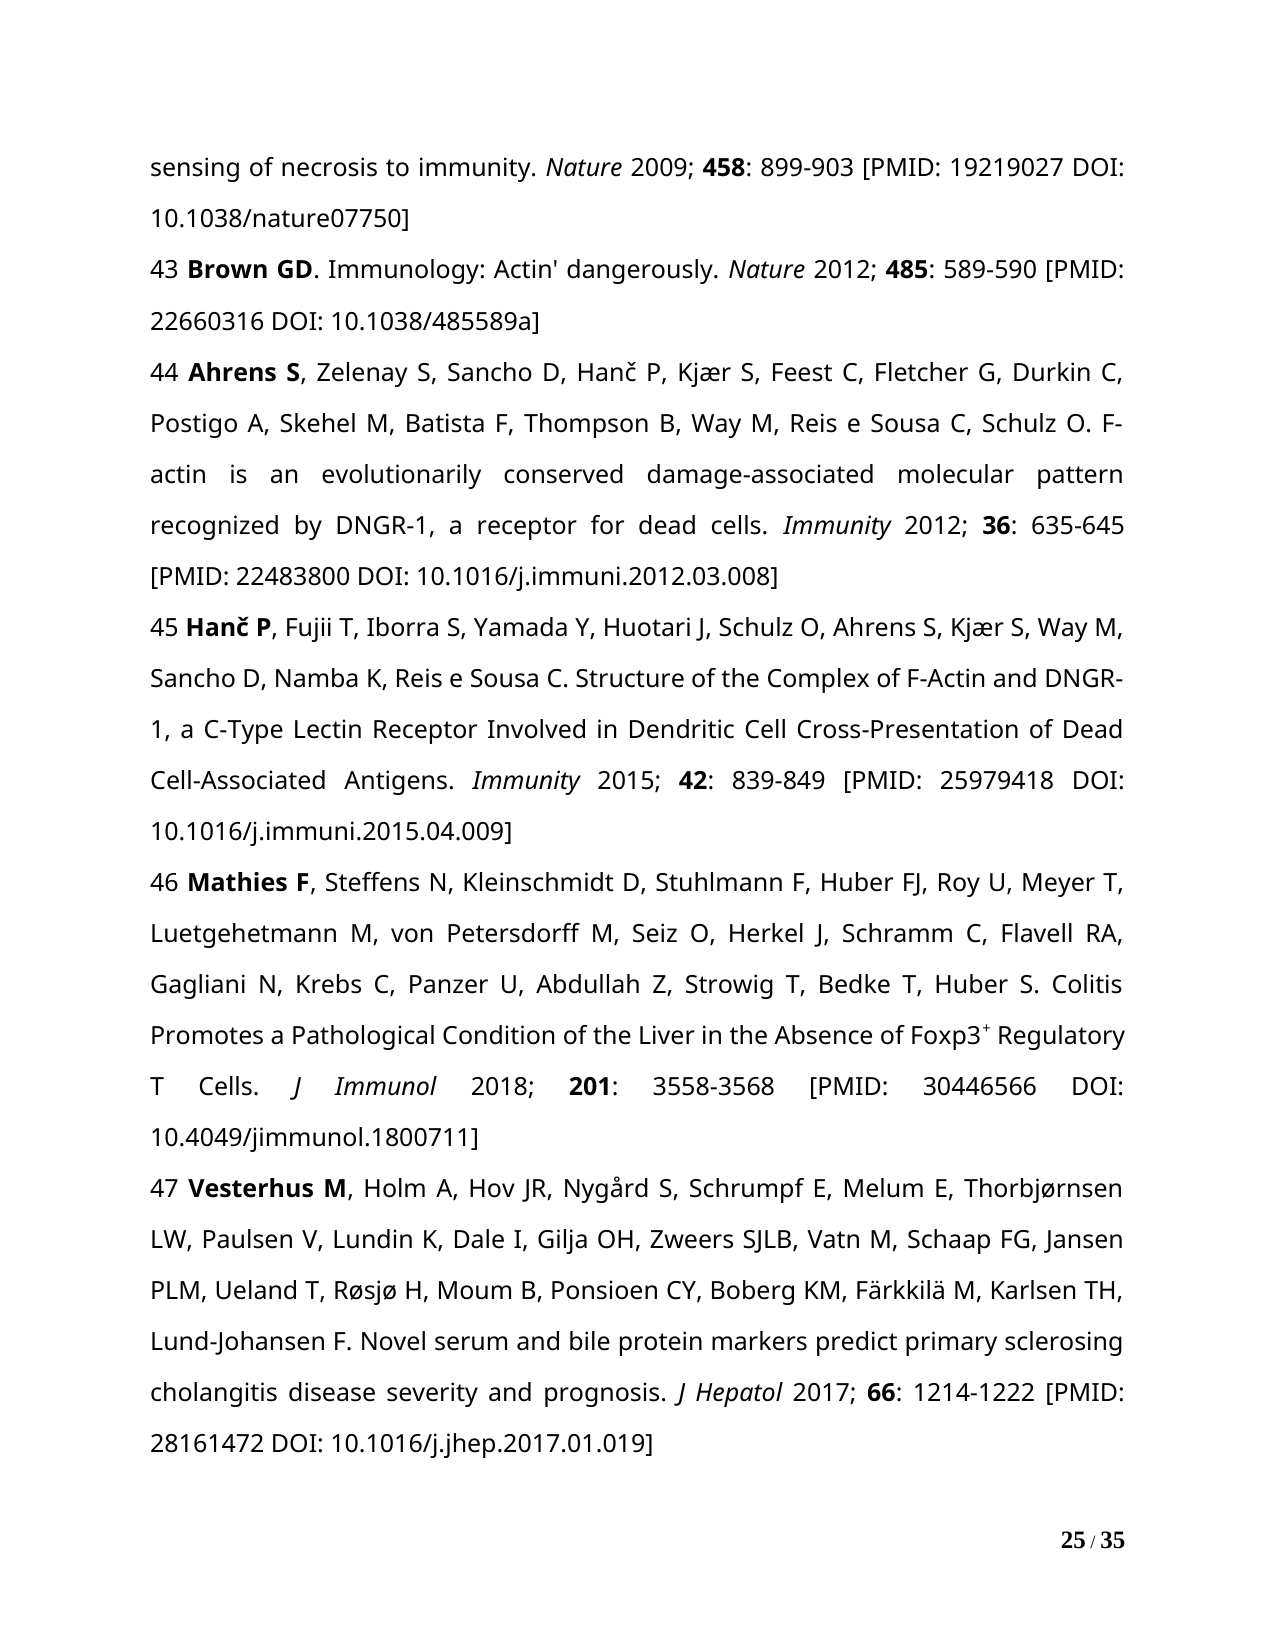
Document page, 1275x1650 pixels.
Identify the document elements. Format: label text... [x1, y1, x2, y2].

text 47 Vesterhus M, Holm A, Hov JR, Nygård S, Schrumpf E, Melum E, Thorbjørnsen LW, Paulsen V, Lundin K, Dale I, Gilja OH, Zweers SJLB, Vatn M, Schaap FG, Jansen PLM, Ueland T, Røsjø H, Moum B, Ponsioen CY, Boberg KM, Färkkilä M, Karlsen TH, Lund-Johansen F. Novel serum and bile protein markers predict primary sclerosing cholangitis disease severity and prognosis. J Hepatol 2017; 66: 1214-1222 [PMID: 28161472 DOI: 10.1016/j.jhep.2017.01.019] [150, 1171, 1125, 1460]
text 46 Mathies F, Steffens N, Kleinschmidt D, Stuhlmann F, Huber FJ, Roy U, Meyer T, Luetgehetmann M, von Petersdorff M, Seiz O, Herkel J, Schramm C, Flavell RA, Gagliani N, Krebs C, Panzer U, Abdullah Z, Strowig T, Bedke T, Huber S. Colitis Promotes a Pathological Condition of the Liver in the Absence of Foxp3+ Regulatory T Cells. J Immunol 2018; 201: 3558-3568 [PMID: 30446566 DOI: 10.4049/jimmunol.1800711] [150, 864, 1125, 1154]
text 44 Ahrens S, Zelenay S, Sancho D, Hanč P, Kjær S, Feest C, Fletcher G, Durkin C, Postigo A, Skehel M, Batista F, Thompson B, Way M, Reis e Sousa C, Schulz O. F-actin is an evolutionarily conserved damage-associated molecular pattern recognized by DNGR-1, a receptor for dead cells. Immunity 2012; 36: 635-645 [PMID: 22483800 DOI: 10.1016/j.immuni.2012.03.008] [150, 354, 1125, 592]
text 43 Brown GD. Immunology: Actin' dangerously. Nature 2012; 485: 589-590 [PMID: 22660316 DOI: 10.1038/485589a] [150, 252, 1125, 337]
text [150, 150, 1125, 235]
text 45 Hanč P, Fujii T, Iborra S, Yamada Y, Huotari J, Schulz O, Ahrens S, Kjær S, Way M, Sancho D, Namba K, Reis e Sousa C. Structure of the Complex of F-Actin and DNGR-1, a C-Type Lectin Receptor Involved in Dendritic Cell Cross-Presentation of Dead Cell-Associated Antigens. Immunity 2015; 42: 839-849 [PMID: 25979418 DOI: 10.1016/j.immuni.2015.04.009] [150, 609, 1125, 848]
